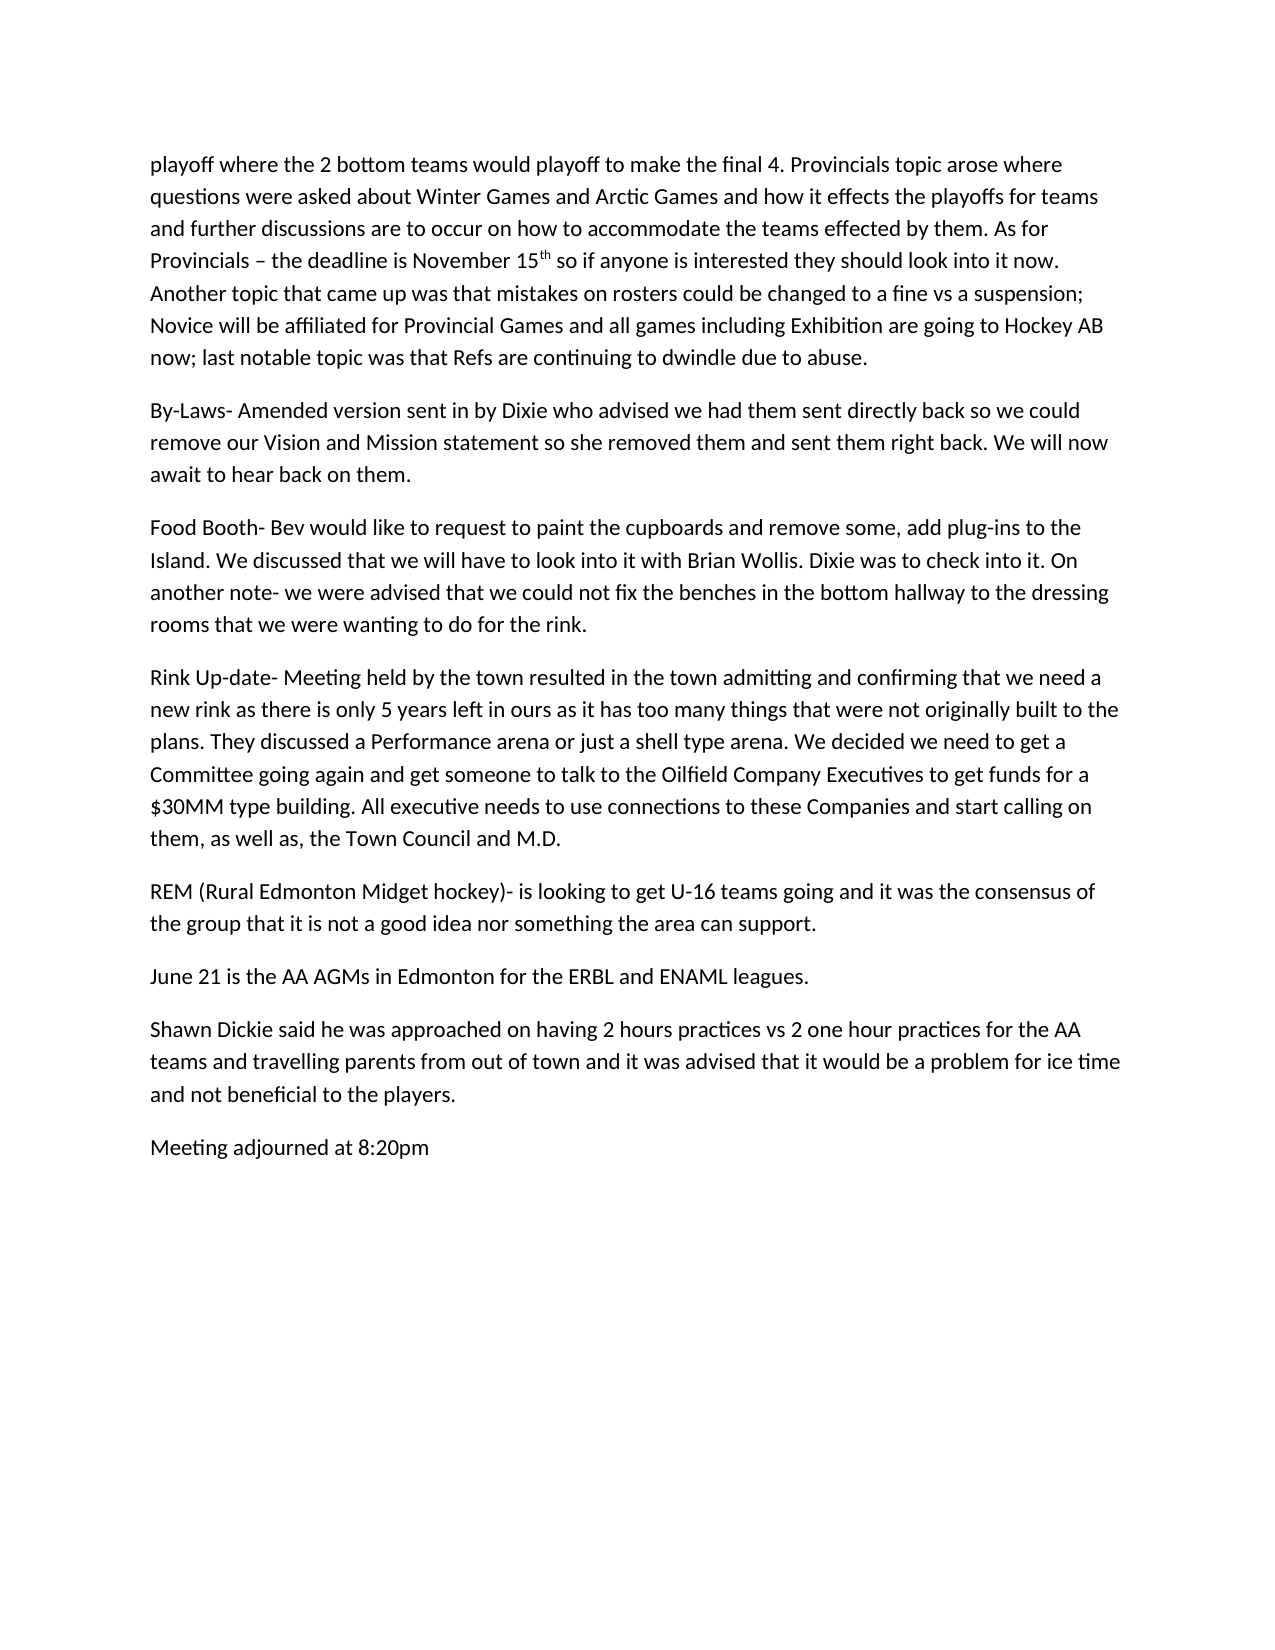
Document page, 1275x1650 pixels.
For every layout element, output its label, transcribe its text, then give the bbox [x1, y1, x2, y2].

text June 21 is the AA AGMs in Edmonton for the ERBL and ENAML leagues. [150, 962, 1125, 990]
text Rink Up-date- Meeting held by the town resulted in the town admitting and confirming that we need a new rink as there is only 5 years left in ours as it has too many things that were not originally built to the plans. They discussed a Performance arena or just a shell type arena. We decided we need to get a Committee going again and get someone to talk to the Oilfield Company Executives to get funds for a $30MM type building. All executive needs to use connections to these Companies and start calling on them, as well as, the Town Council and M.D. [150, 663, 1125, 852]
text Shawn Dickie said he was approached on having 2 hours practices vs 2 one hour practices for the AA teams and travelling parents from out of town and it was advised that it would be a problem for ice time and not beneficial to the players. [150, 1015, 1125, 1108]
text Meeting adjourned at 8:20pm [150, 1133, 1125, 1161]
text By-Laws- Amended version sent in by Dixie who advised we had them sent directly back so we could remove our Vision and Mission statement so she removed them and sent them right back. We will now await to hear back on them. [150, 396, 1125, 488]
text REM (Rural Edmonton Midget hockey)- is looking to get U-16 teams going and it was the consensus of the group that it is not a good idea nor something the area can support. [150, 877, 1125, 937]
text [150, 150, 1125, 371]
text Food Booth- Bev would like to request to paint the cupboards and remove some, add plug-ins to the Island. We discussed that we will have to look into it with Brian Wollis. Dixie was to check into it. On another note- we were advised that we could not fix the benches in the bottom hallway to the dressing rooms that we were wanting to do for the rink. [150, 513, 1125, 638]
